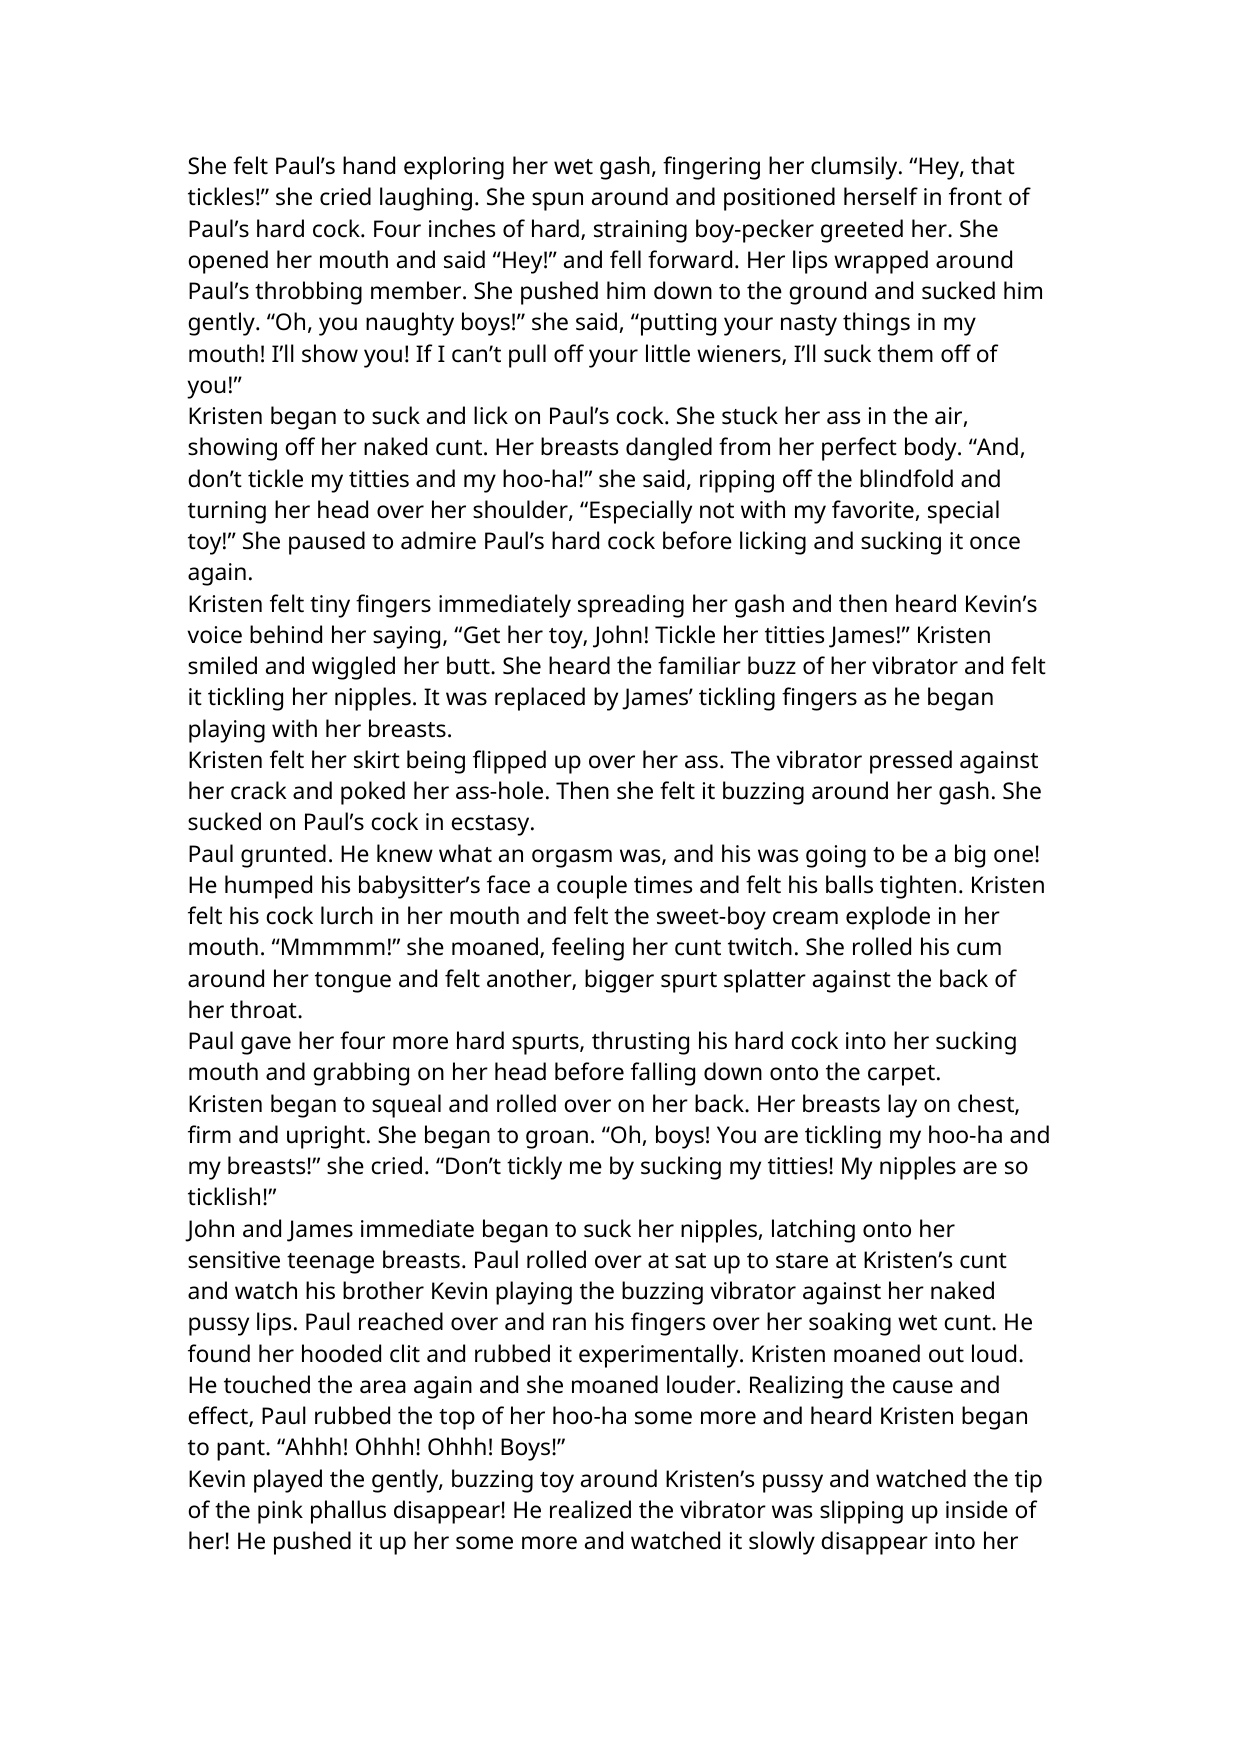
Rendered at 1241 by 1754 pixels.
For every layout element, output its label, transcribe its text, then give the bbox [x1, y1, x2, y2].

text Paul gave her four more hard spurts, thrusting his hard cock into her sucking mouth and grabbing on her head before falling down onto the carpet. [187, 1025, 1053, 1087]
text John and James immediate began to suck her nipples, latching onto her sensitive teenage breasts. Paul rolled over at sat up to stare at Kristen’s cunt and watch his brother Kevin playing the buzzing vibrator against her naked pussy lips. Paul reached over and ran his fingers over her soaking wet cunt. He found her hooded clit and rubbed it experimentally. Kristen moaned out loud. He touched the area again and she moaned louder. Realizing the cause and effect, Paul rubbed the top of her hoo-ha some more and heard Kristen began to pant. “Ahhh! Ohhh! Ohhh! Boys!” [187, 1212, 1053, 1462]
text Kristen felt tiny fingers immediately spreading her gash and then heard Kevin’s voice behind her saying, “Get her toy, John! Tickle her titties James!” Kristen smiled and wiggled her butt. She heard the familiar buzz of her vibrator and felt it tickling her nipples. It was replaced by James’ tickling fingers as he began playing with her breasts. [187, 587, 1053, 744]
text Kristen began to squeal and rolled over on her back. Her breasts lay on chest, firm and upright. She began to groan. “Oh, boys! You are tickling my hoo-ha and my breasts!” she cried. “Don’t tickly me by sucking my titties! My nipples are so ticklish!” [187, 1087, 1053, 1212]
text Kristen felt her skirt being flipped up over her ass. The vibrator pressed against her crack and poked her ass-hole. Then she felt it buzzing around her gash. She sucked on Paul’s cock in ecstasy. [187, 744, 1053, 837]
text She felt Paul’s hand exploring her wet gash, fingering her clumsily. “Hey, that tickles!” she cried laughing. She spun around and positioned herself in front of Paul’s hard cock. Four inches of hard, straining boy-pecker greeted her. She opened her mouth and said “Hey!” and fell forward. Her lips wrapped around Paul’s throbbing member. She pushed him down to the ground and sucked him gently. “Oh, you naughty boys!” she said, “putting your nasty things in my mouth! I’ll show you! If I can’t pull off your little wieners, I’ll suck them off of you!” [187, 150, 1053, 400]
text Paul grunted. He knew what an orgasm was, and his was going to be a big one! He humped his babysitter’s face a couple times and felt his balls tighten. Kristen felt his cock lurch in her mouth and felt the sweet-boy cream explode in her mouth. “Mmmmm!” she moaned, feeling her cunt twitch. She rolled his cum around her tongue and felt another, bigger spurt splatter against the back of her throat. [187, 837, 1053, 1025]
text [187, 1462, 1053, 1556]
text Kristen began to suck and lick on Paul’s cock. She stuck her ass in the air, showing off her naked cunt. Her breasts dangled from her perfect body. “And, don’t tickle my titties and my hoo-ha!” she said, ripping off the blindfold and turning her head over her shoulder, “Especially not with my favorite, special toy!” She paused to admire Paul’s hard cock before licking and sucking it once again. [187, 400, 1053, 587]
